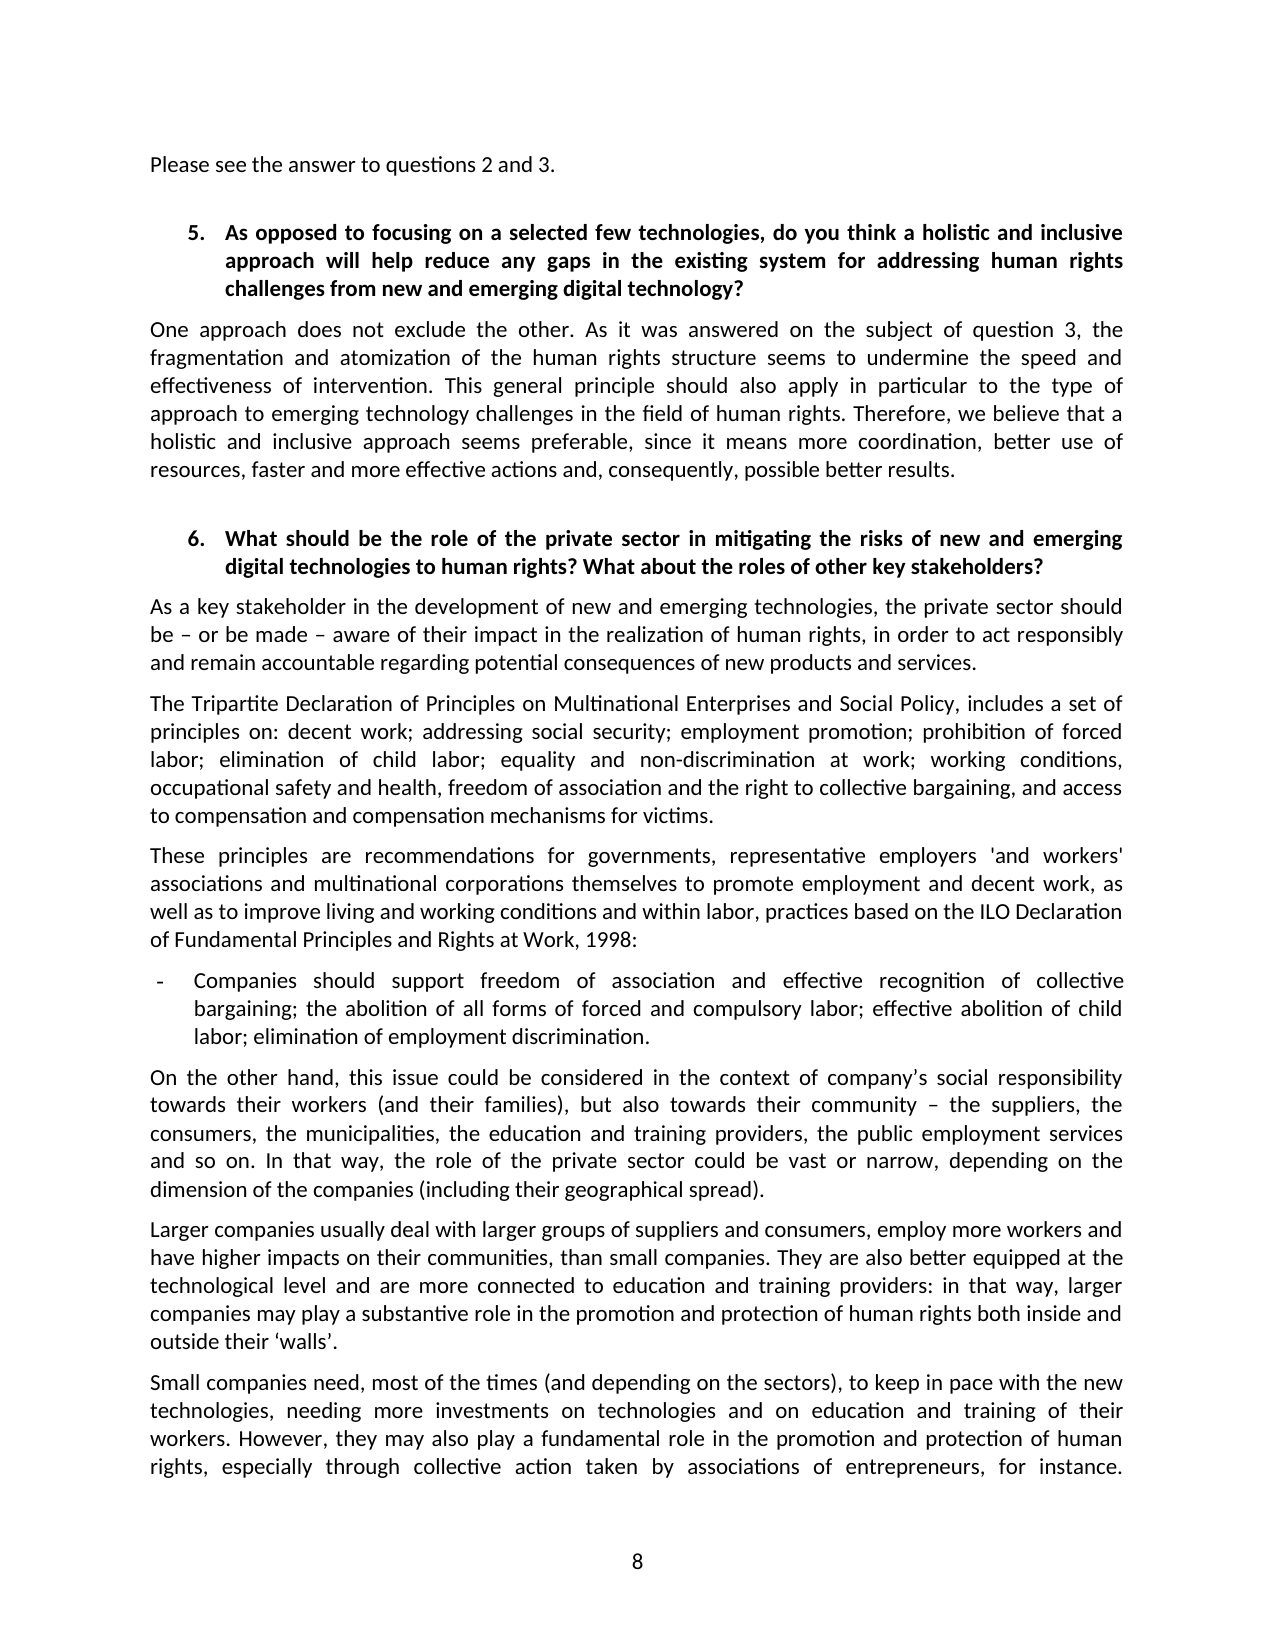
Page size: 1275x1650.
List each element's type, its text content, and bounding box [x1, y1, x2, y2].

list What should be the role of the private sector in mitigating the risks of new and emerging digital technologies to human rights? What about the roles of other key stakeholders? [187, 524, 1125, 580]
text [150, 1368, 1125, 1480]
text As a key stakeholder in the development of new and emerging technologies, the private sector should be – or be made – aware of their impact in the realization of human rights, in order to act responsibly and remain accountable regarding potential consequences of new products and services. [150, 592, 1125, 676]
list Companies should support freedom of association and effective recognition of collective bargaining; the abolition of all forms of forced and compulsory labor; effective abolition of child labor; elimination of employment discrimination. [156, 966, 1125, 1050]
text Please see the answer to questions 2 and 3. [150, 150, 1125, 178]
text These principles are recommendations for governments, representative employers 'and workers' associations and multinational corporations themselves to promote employment and decent work, as well as to improve living and working conditions and within labor, practices based on the ILO Declaration of Fundamental Principles and Rights at Work, 1998: [150, 841, 1125, 953]
text Larger companies usually deal with larger groups of suppliers and consumers, employ more workers and have higher impacts on their communities, than small companies. They are also better equipped at the technological level and are more connected to education and training providers: in that way, larger companies may play a substantive role in the promotion and protection of human rights both inside and outside their ‘walls’. [150, 1215, 1125, 1355]
list As opposed to focusing on a selected few technologies, do you think a holistic and inclusive approach will help reduce any gaps in the existing system for addressing human rights challenges from new and emerging digital technology? [187, 218, 1125, 303]
text On the other hand, this issue could be considered in the context of company’s social responsibility towards their workers (and their families), but also towards their community – the suppliers, the consumers, the municipalities, the education and training providers, the public employment services and so on. In that way, the role of the private sector could be vast or narrow, depending on the dimension of the companies (including their geographical spread). [150, 1063, 1125, 1203]
text The Tripartite Declaration of Principles on Multinational Enterprises and Social Policy, includes a set of principles on: decent work; addressing social security; employment promotion; prohibition of forced labor; elimination of child labor; equality and non-discrimination at work; working conditions, occupational safety and health, freedom of association and the right to collective bargaining, and access to compensation and compensation mechanisms for victims. [150, 689, 1125, 829]
text One approach does not exclude the other. As it was answered on the subject of question 3, the fragmentation and atomization of the human rights structure seems to undermine the speed and effectiveness of intervention. This general principle should also apply in particular to the type of approach to emerging technology challenges in the field of human rights. Therefore, we believe that a holistic and inclusive approach seems preferable, since it means more coordination, better use of resources, faster and more effective actions and, consequently, possible better results. [150, 315, 1125, 483]
